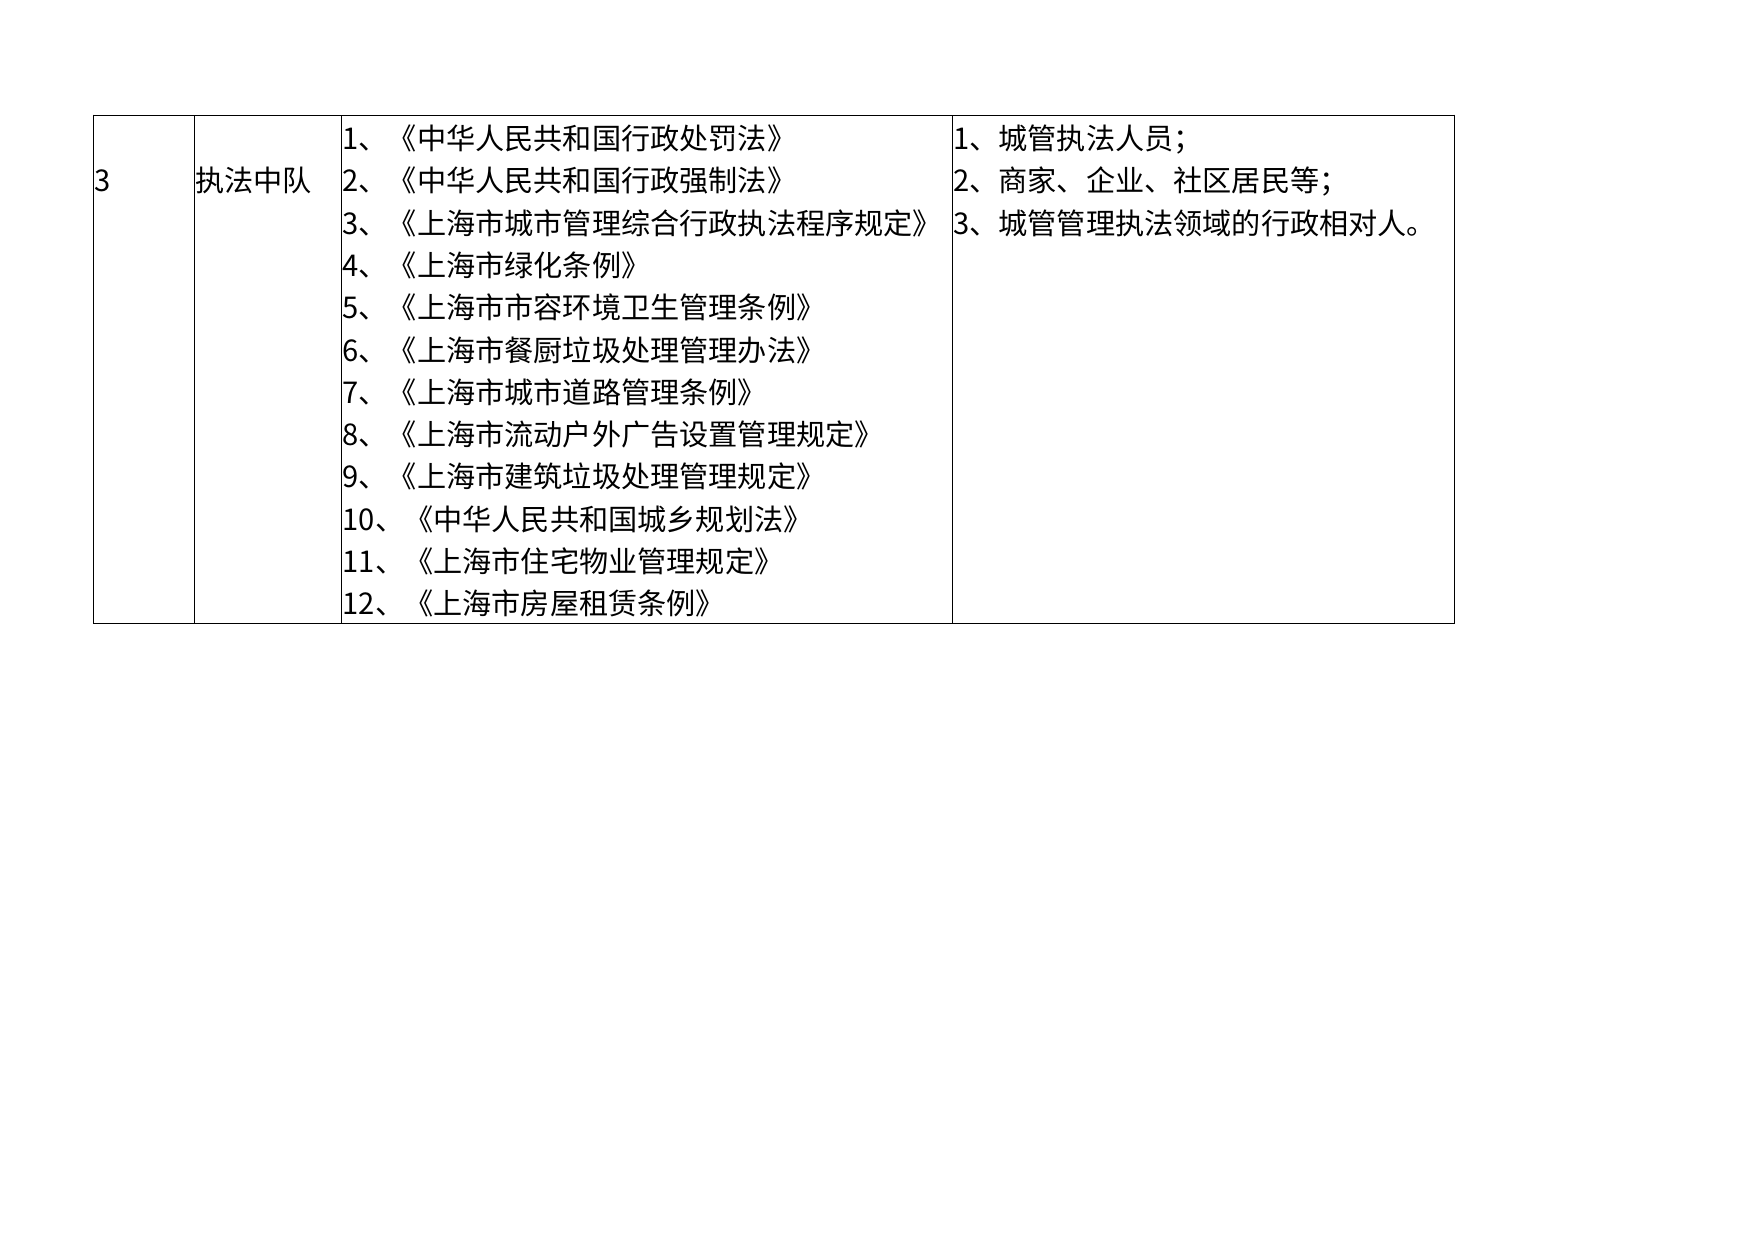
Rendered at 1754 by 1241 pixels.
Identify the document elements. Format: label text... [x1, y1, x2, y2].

table_cell 3 [94, 116, 194, 623]
table_cell 1、城管执法人员； 2、商家、企业、社区居民等； 3、城管管理执法领域的行政相对人。 [953, 116, 1454, 623]
table_cell 执法中队 [195, 116, 341, 623]
table_cell 1、《中华人民共和国行政处罚法》 2、《中华人民共和国行政强制法》 3、《上海市城市管理综合行政执法程序规定》 4、《上海市绿化条例》 5、《上海市市容环境卫生管理条例》 6、《上海市餐厨垃圾处理管理办法》 7、《上海市城市道路管理条例》 8、《上海市流动户外广告设置管理规定》 9、《上海市建筑垃圾处理管理规定》 10、《中华人民共和国城乡规划法》 11、《上海市住宅物业管理规定》 12、《上海市房屋租赁条例》 [342, 116, 952, 623]
